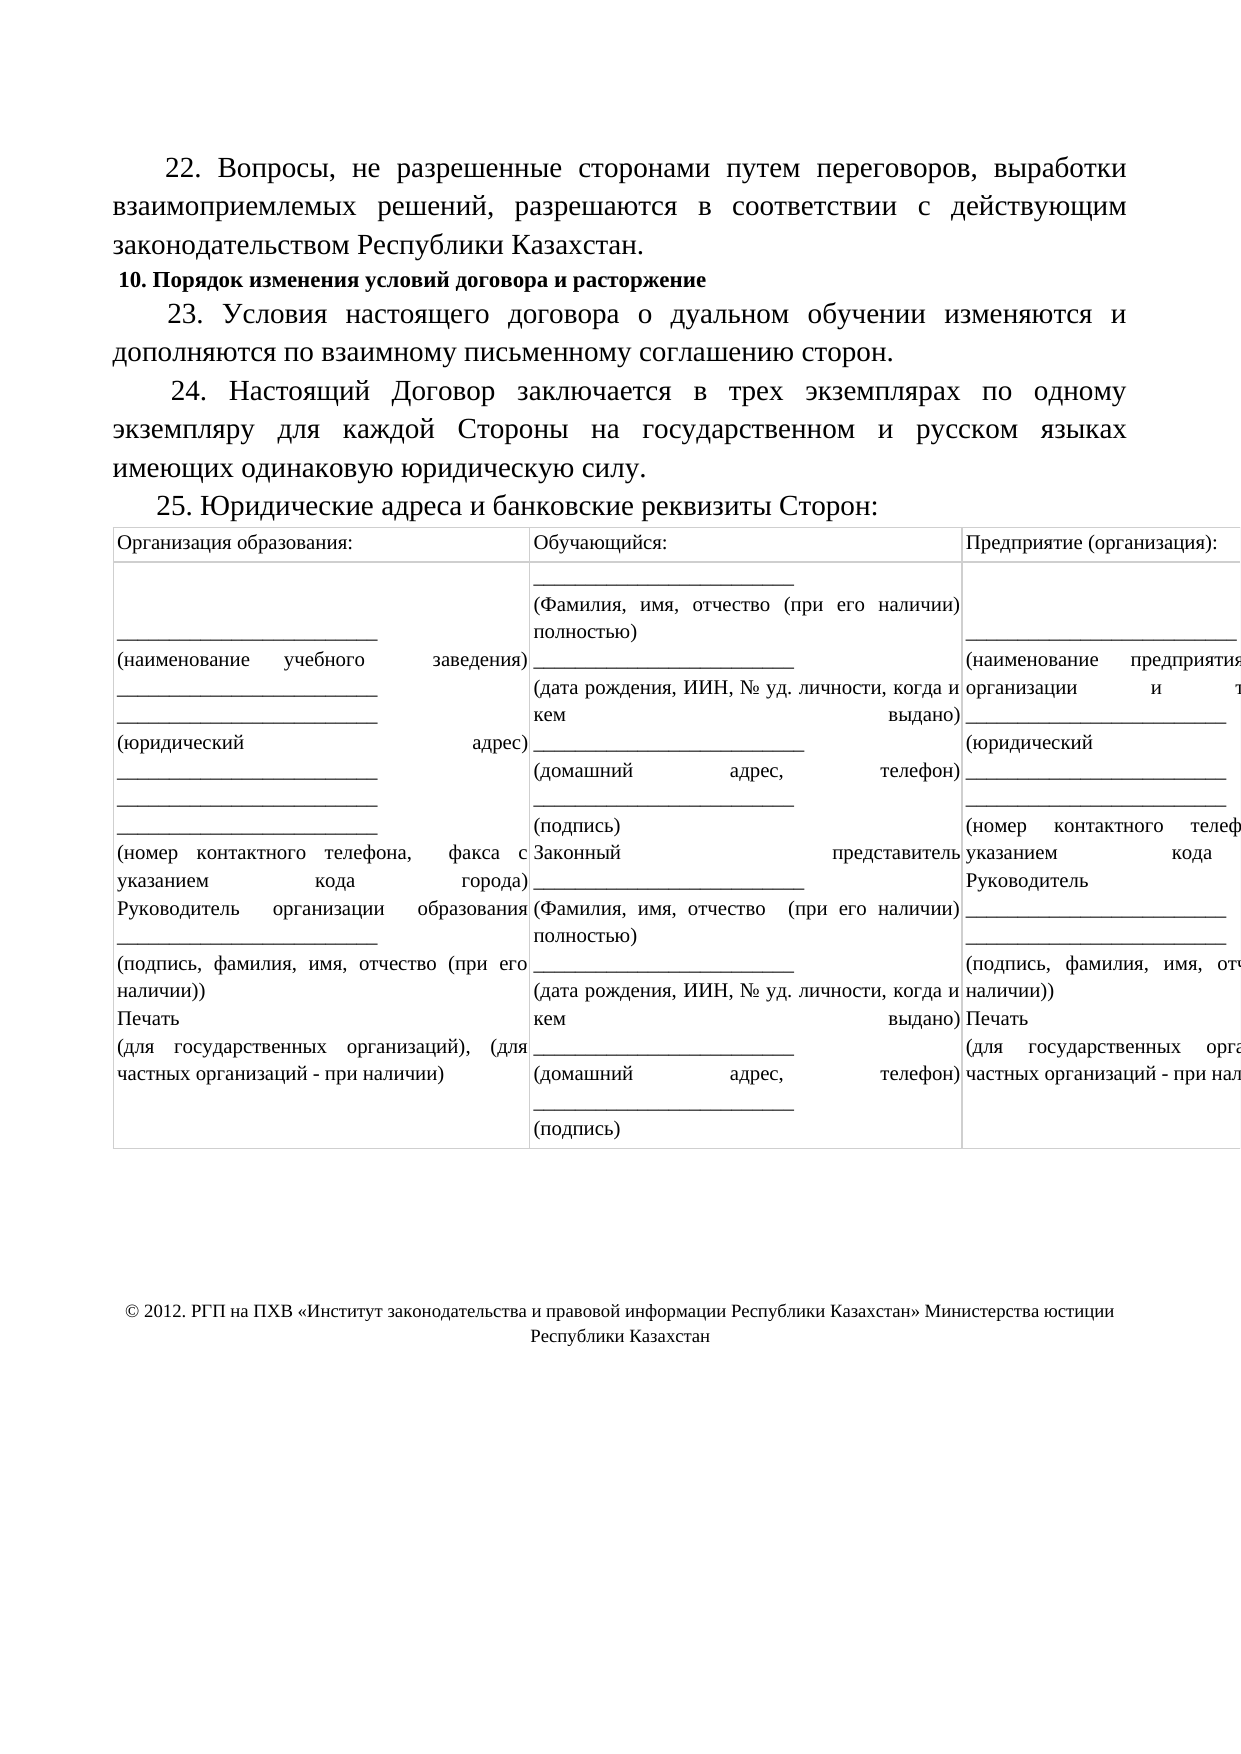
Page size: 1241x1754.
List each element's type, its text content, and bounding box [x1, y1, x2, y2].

text 10. Порядок изменения условий договора и расторжение [112, 266, 1128, 292]
text 24. Настоящий Договор заключается в трех экземплярах по одному экземпляру для каждой Стороны на государственном и русском языках имеющих одинаковую юридическую силу. [112, 373, 1128, 483]
table_header Организация образования: [114, 528, 529, 561]
table_cell __________________________ (наименование предприятия, учреждения, организации и так далее) _________________________ (юридический адрес) _________________________ _________________________ (номер контактного телефона, факса с указанием кода города) Руководитель _________________________ _________________________ (подпись, фамилия, имя, отчество (при его наличии)) Печать (для государственных организаций), (для частных организаций - при наличии) [963, 563, 1240, 1148]
table_cell _________________________ (наименование учебного заведения) _________________________ _________________________ (юридический адрес) _________________________ _________________________ _________________________ (номер контактного телефона, факса с указанием кода города) Руководитель организации образования _________________________ (подпись, фамилия, имя, отчество (при его наличии)) Печать (для государственных организаций), (для частных организаций - при наличии) [114, 563, 529, 1148]
table_header Предприятие (организация): [963, 528, 1240, 561]
table_cell _________________________ (Фамилия, имя, отчество (при его наличии) полностью) _________________________ (дата рождения, ИИН, № уд. личности, когда и кем выдано) __________________________ (домашний адрес, телефон) _________________________ (подпись) Законный представитель __________________________ (Фамилия, имя, отчество (при его наличии) полностью) _________________________ (дата рождения, ИИН, № уд. личности, когда и кем выдано) _________________________ (домашний адрес, телефон) _________________________ (подпись) [530, 563, 961, 1148]
text © 2012. РГП на ПХВ «Институт законодательства и правовой информации Республики Казахстан» Министерства юстиции Республики Казахстан [112, 1300, 1128, 1347]
text 23. Условия настоящего договора о дуальном обучении изменяются и дополняются по взаимному письменному соглашению сторон. [112, 296, 1128, 368]
text 25. Юридические адреса и банковские реквизиты Сторон: [112, 488, 1128, 522]
text 22. Вопросы, не разрешенные сторонами путем переговоров, выработки взаимоприемлемых решений, разрешаются в соответствии с действующим законодательством Республики Казахстан. [112, 150, 1128, 261]
table_header Обучающийся: [530, 528, 961, 561]
